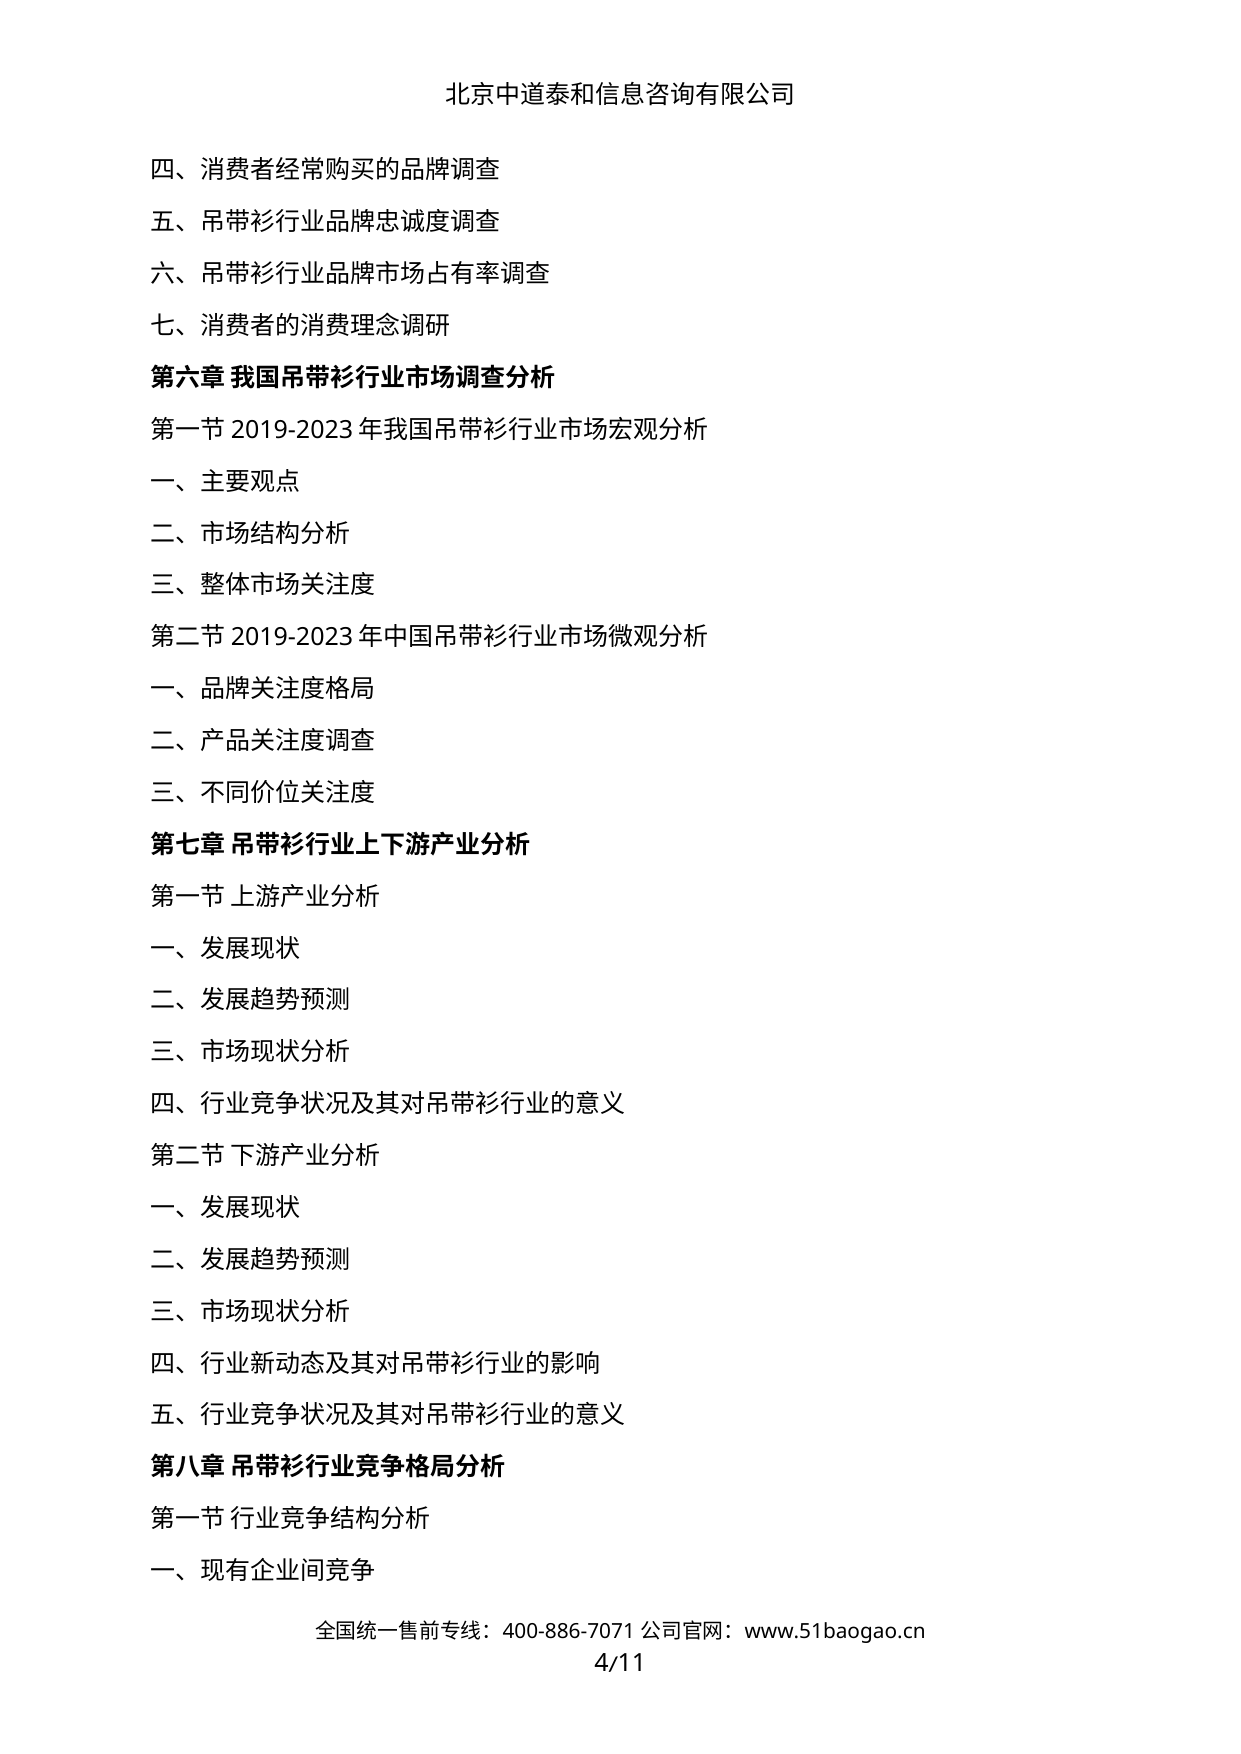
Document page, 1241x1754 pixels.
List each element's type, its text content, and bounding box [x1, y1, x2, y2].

text 三、市场现状分析 [150, 1032, 1090, 1068]
text 二、市场结构分析 [150, 513, 1090, 549]
text 二、产品关注度调查 [150, 721, 1090, 757]
text 一、主要观点 [150, 461, 1090, 497]
text 一、现有企业间竞争 [150, 1551, 1090, 1587]
text 五、吊带衫行业品牌忠诚度调查 [150, 202, 1090, 238]
text 三、整体市场关注度 [150, 565, 1090, 601]
text 二、发展趋势预测 [150, 1239, 1090, 1276]
text 第一节 上游产业分析 [150, 876, 1090, 912]
text 三、市场现状分析 [150, 1291, 1090, 1327]
text 一、品牌关注度格局 [150, 669, 1090, 705]
text 三、不同价位关注度 [150, 772, 1090, 809]
text 第八章 吊带衫行业竞争格局分析 [150, 1447, 1090, 1483]
text 五、行业竞争状况及其对吊带衫行业的意义 [150, 1395, 1090, 1431]
text 一、发展现状 [150, 928, 1090, 964]
text 第二节 2019-2023年中国吊带衫行业市场微观分析 [150, 617, 1090, 653]
text 第七章 吊带衫行业上下游产业分析 [150, 824, 1090, 861]
text 第一节 行业竞争结构分析 [150, 1499, 1090, 1535]
text 四、行业新动态及其对吊带衫行业的影响 [150, 1343, 1090, 1379]
text 六、吊带衫行业品牌市场占有率调查 [150, 254, 1090, 290]
text 第二节 下游产业分析 [150, 1136, 1090, 1172]
text 第六章 我国吊带衫行业市场调查分析 [150, 357, 1090, 394]
text 四、消费者经常购买的品牌调查 [150, 150, 1090, 186]
text 第一节 2019-2023年我国吊带衫行业市场宏观分析 [150, 409, 1090, 446]
text 一、发展现状 [150, 1187, 1090, 1224]
text 七、消费者的消费理念调研 [150, 306, 1090, 342]
text 四、行业竞争状况及其对吊带衫行业的意义 [150, 1084, 1090, 1120]
text 二、发展趋势预测 [150, 980, 1090, 1016]
